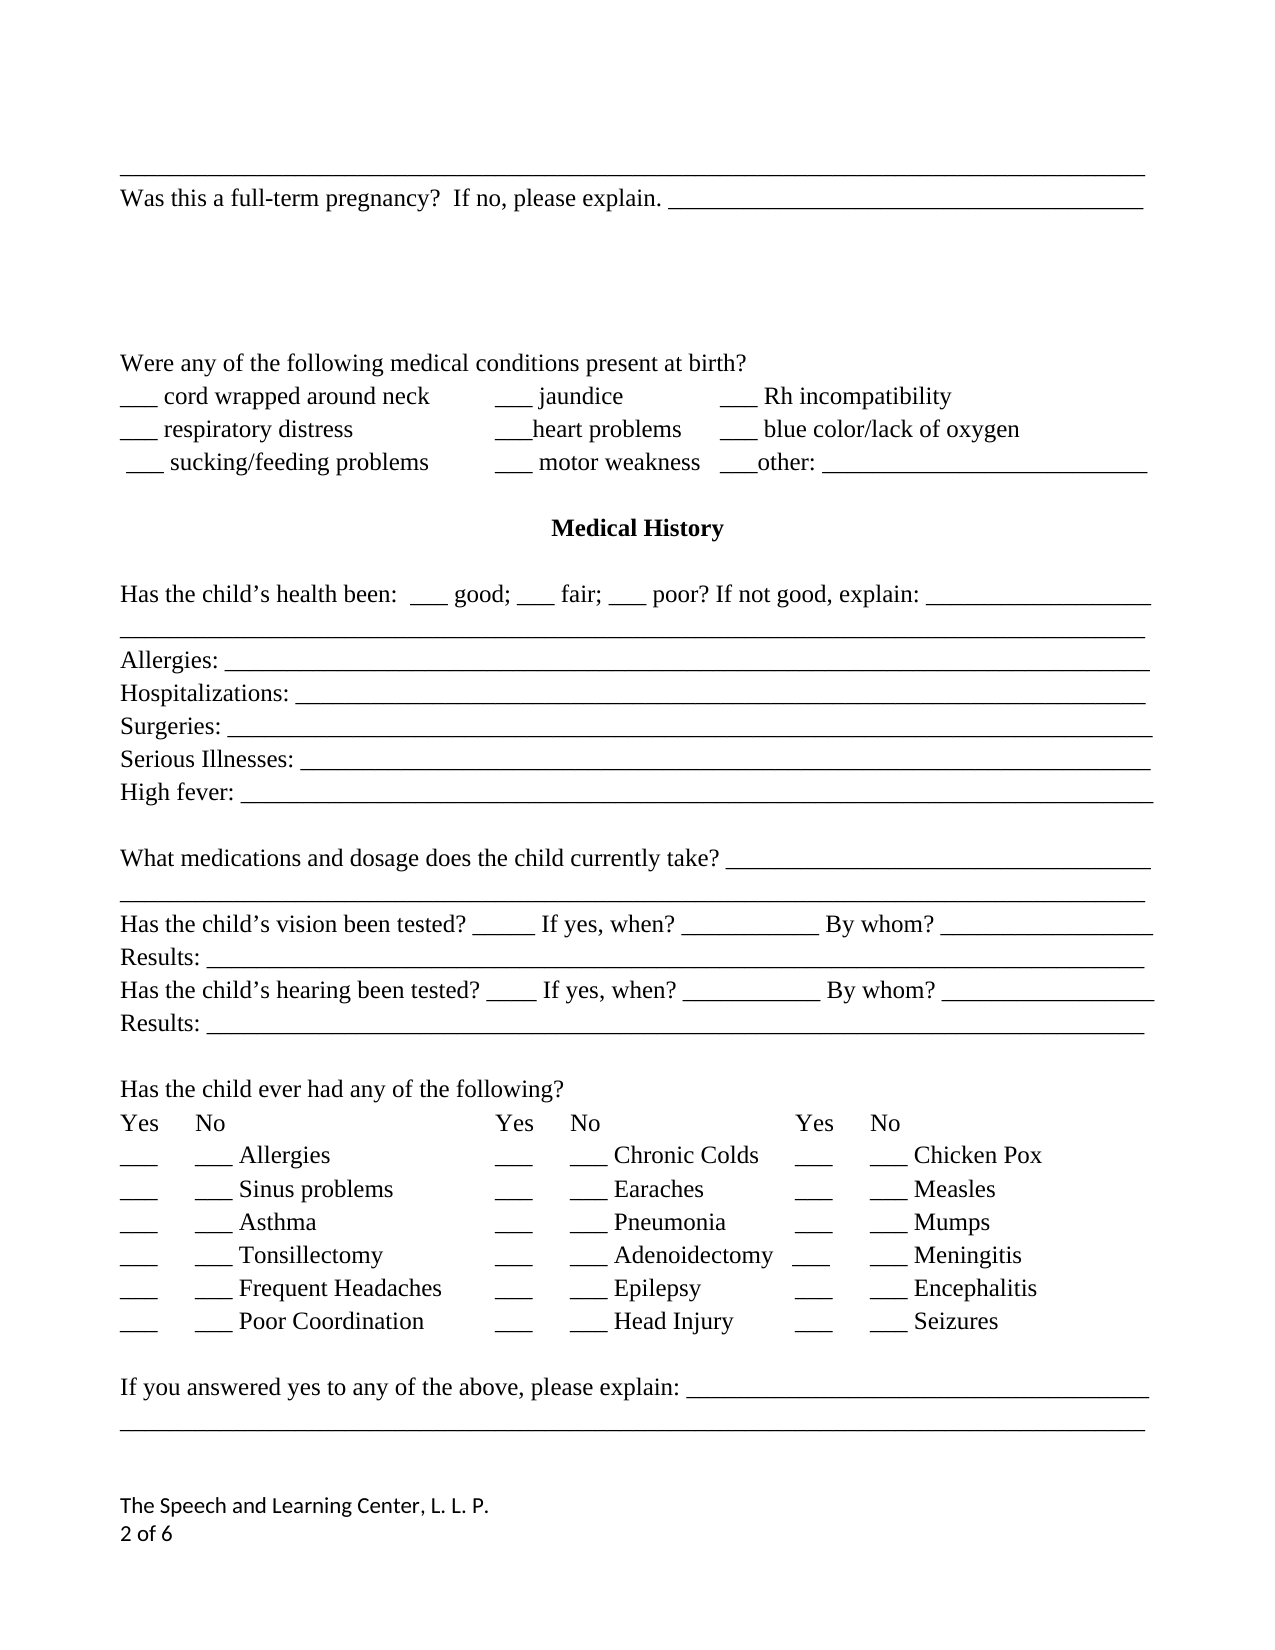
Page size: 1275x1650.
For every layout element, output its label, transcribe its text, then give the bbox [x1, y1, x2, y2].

text ___ ___ Allergies ___ ___ Chronic Colds ___ ___ Chicken Pox [120, 1141, 1155, 1169]
text ___ ___ Asthma ___ ___ Pneumonia ___ ___ Mumps [120, 1207, 1155, 1235]
text Has the child’s vision been tested? _____ If yes, when? ___________ By whom? _________________ [120, 909, 1155, 938]
text Has the child ever had any of the following? [120, 1074, 1155, 1103]
text Surgeries: __________________________________________________________________________ [120, 711, 1155, 740]
text Yes No Yes No Yes No [120, 1108, 1155, 1136]
text If you answered yes to any of the above, please explain: _____________________________________ __________________________________________________________________________________ [120, 1372, 1155, 1433]
text __________________________________________________________________________________ [120, 612, 1155, 641]
text Serious Illnesses: ____________________________________________________________________ [120, 744, 1155, 773]
text ___ ___ Tonsillectomy ___ ___ Adenoidectomy ___ ___ Meningitis [120, 1240, 1155, 1268]
text Were any of the following medical conditions present at birth? [120, 348, 1155, 377]
text Results: ___________________________________________________________________________ [120, 942, 1155, 971]
text ___ ___ Sinus problems ___ ___ Earaches ___ ___ Measles [120, 1174, 1155, 1202]
text Results: ___________________________________________________________________________ [120, 1008, 1155, 1037]
text Allergies: __________________________________________________________________________ [120, 645, 1155, 674]
text Has the child’s hearing been tested? ____ If yes, when? ___________ By whom? _________________ [120, 976, 1155, 1004]
text High fever: _________________________________________________________________________ [120, 777, 1155, 806]
text Was this a full-term pregnancy? If no, please explain. ______________________________________ [120, 183, 1155, 212]
text __________________________________________________________________________________ [120, 150, 1155, 179]
text Medical History [120, 513, 1155, 542]
text ___ respiratory distress ___heart problems ___ blue color/lack of oxygen [120, 414, 1155, 443]
text Has the child’s health been: ___ good; ___ fair; ___ poor? If not good, explain: __________________ [120, 579, 1155, 608]
text What medications and dosage does the child currently take? __________________________________ [120, 843, 1155, 872]
text Hospitalizations: ____________________________________________________________________ [120, 678, 1155, 707]
text ___ ___ Frequent Headaches ___ ___ Epilepsy ___ ___ Encephalitis [120, 1273, 1155, 1301]
text __________________________________________________________________________________ [120, 876, 1155, 905]
text ___ cord wrapped around neck ___ jaundice ___ Rh incompatibility [120, 381, 1155, 410]
text ___ ___ Poor Coordination ___ ___ Head Injury ___ ___ Seizures [120, 1306, 1155, 1334]
text ___ sucking/feeding problems ___ motor weakness ___other: __________________________ [120, 447, 1155, 476]
